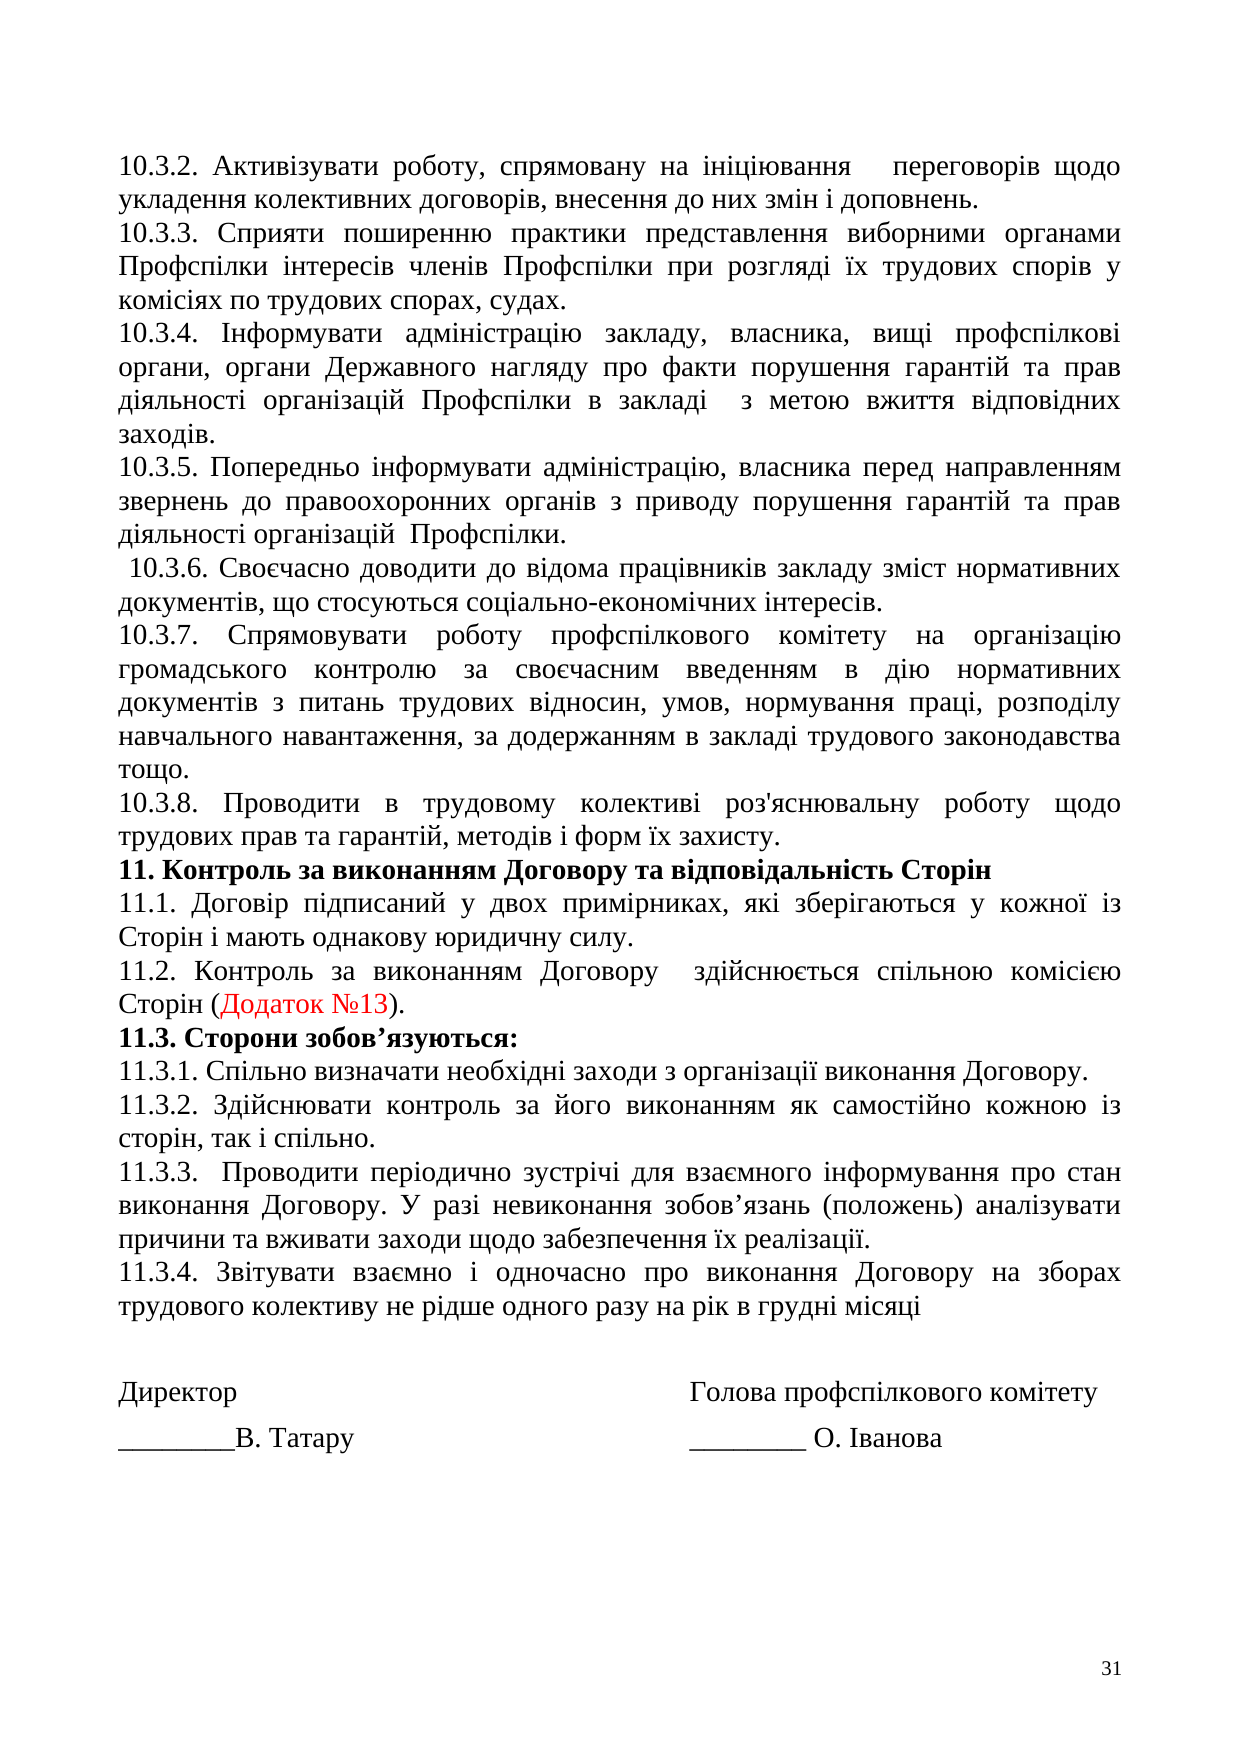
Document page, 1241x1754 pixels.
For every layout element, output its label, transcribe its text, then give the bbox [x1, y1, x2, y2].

text ________В. Татару ________ О. Іванова [118, 1420, 1122, 1454]
text 10.3.8. Проводити в трудовому колективі роз'яснювальну роботу щодо трудових прав та гарантій, методів і форм їх захисту. [118, 785, 1122, 852]
text 11.3.1. Спільно визначати необхідні заходи з організації виконання Договору. [118, 1053, 1122, 1087]
text 11.3.4. Звітувати взаємно і одночасно про виконання Договору на зборах трудового колективу не рідше одного разу на рік в грудні місяці [118, 1254, 1122, 1322]
text 10.3.6. Своєчасно доводити до відома працівників закладу зміст нормативних документів, що стосуються соціально-економічних інтересів. [118, 550, 1122, 617]
text 11.3.2. Здійснювати контроль за його виконанням як самостійно кожною із сторін, так і спільно. [118, 1087, 1122, 1154]
text 11.3.3. Проводити періодично зустрічі для взаємного інформування про стан виконання Договору. У разі невиконання зобов’язань (положень) аналізувати причини та вживати заходи щодо забезпечення їх реалізації. [118, 1154, 1122, 1254]
text 10.3.3. Сприяти поширенню практики представлення виборними органами Профспілки інтересів членів Профспілки при розгляді їх трудових спорів у комісіях по трудових спорах, судах. [118, 215, 1122, 315]
text 10.3.7. Спрямовувати роботу профспілкового комітету на організацію громадського контролю за своєчасним введенням в дію нормативних документів з питань трудових відносин, умов, нормування праці, розподілу навчального навантаження, за додержанням в закладі трудового законодавства тощо. [118, 617, 1122, 785]
text Директор Голова профспілкового комітету [118, 1374, 1122, 1408]
text 11.2. Контроль за виконанням Договору здійснюється спільною комісією Сторін (Додаток №13). [118, 953, 1122, 1020]
text 10.3.5. Попередньо інформувати адміністрацію, власника перед направленням звернень до правоохоронних органів з приводу порушення гарантій та прав діяльності організацій Профспілки. [118, 449, 1122, 550]
text 11.3. Сторони зобов’язуються: [118, 1020, 1122, 1053]
text 10.3.4. Інформувати адміністрацію закладу, власника, вищі профспілкові органи, органи Державного нагляду про факти порушення гарантій та прав діяльності організацій Профспілки в закладі з метою вжиття відповідних заходів. [118, 315, 1122, 449]
text 11. Контроль за виконанням Договору та відповідальність Сторін [118, 852, 1122, 886]
text 11.1. Договір підписаний у двох примірниках, які зберігаються у кожної із Сторін і мають однакову юридичну силу. [118, 886, 1122, 953]
text 10.3.2. Активізувати роботу, спрямовану на ініціювання переговорів щодо укладення колективних договорів, внесення до них змін і доповнень. [118, 148, 1122, 215]
